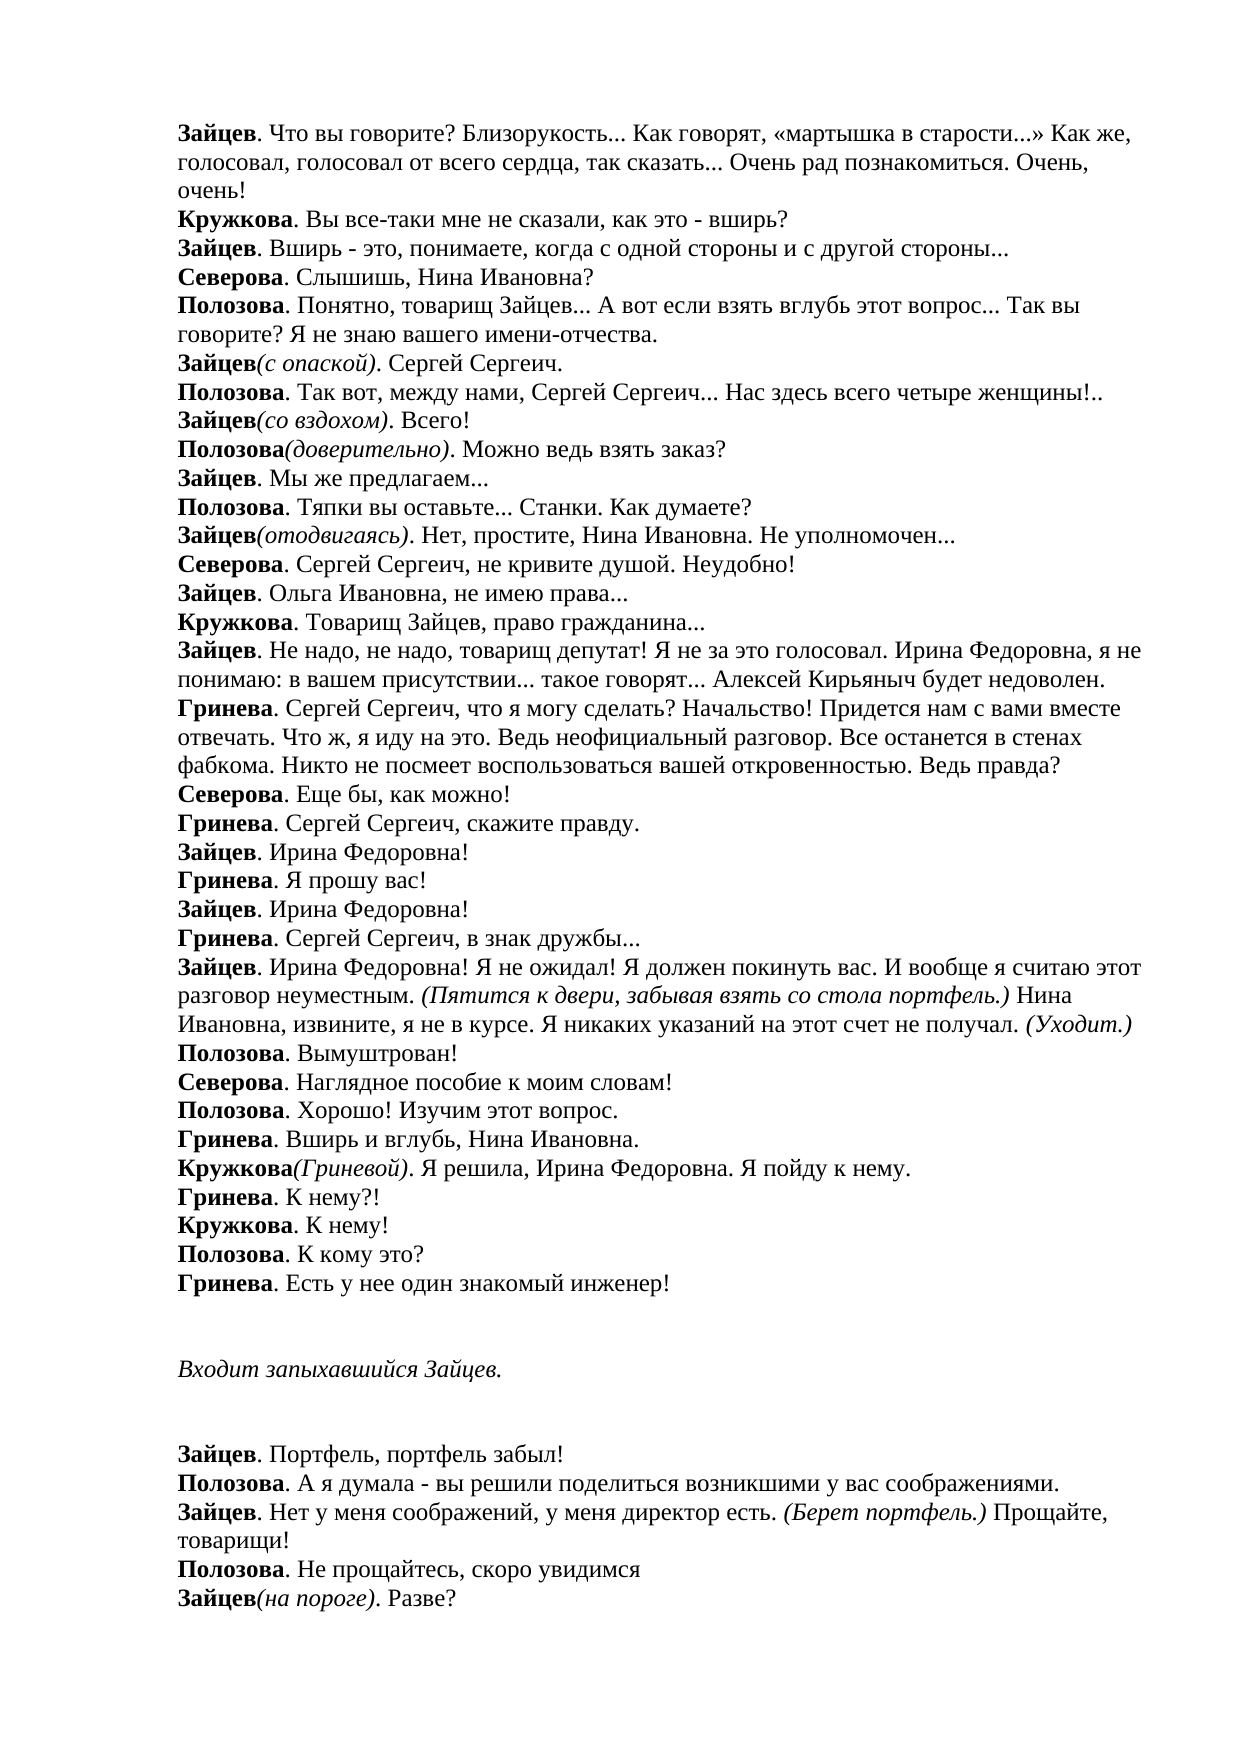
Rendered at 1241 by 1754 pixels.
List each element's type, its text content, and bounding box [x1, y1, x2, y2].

text Зайцев. Нет у меня соображений, у меня директор есть. (Берет портфель.) Прощайте, товарищи! [177, 1497, 1152, 1554]
text Гринева. Сергей Сергеич, в знак дружбы... [177, 923, 1152, 952]
text Зайцев. Ирина Федоровна! [177, 894, 1152, 923]
text Полозова. К кому это? [177, 1239, 1152, 1268]
text Гринева. Сергей Сергеич, скажите правду. [177, 808, 1152, 837]
text Северова. Еще бы, как можно! [177, 779, 1152, 808]
text Кружкова. Товарищ Зайцев, право гражданина... [177, 607, 1152, 636]
text Гринева. Есть у нее один знакомый инженер! [177, 1268, 1152, 1297]
text Северова. Сергей Сергеич, не кривите душой. Неудобно! [177, 549, 1152, 578]
text Полозова. Не прощайтесь, скоро увидимся [177, 1554, 1152, 1583]
text Полозова(доверительно). Можно ведь взять заказ? [177, 434, 1152, 463]
text Зайцев. Ольга Ивановна, не имею права... [177, 578, 1152, 607]
text Полозова. Понятно, товарищ Зайцев... А вот если взять вглубь этот вопрос... Так вы говорите? Я не знаю вашего имени-отчества. [177, 291, 1152, 348]
text Зайцев. Вширь - это, понимаете, когда с одной стороны и с другой стороны... [177, 233, 1152, 262]
text Гринева. Сергей Сергеич, что я могу сделать? Начальство! Придется нам с вами вместе отвечать. Что ж, я иду на это. Ведь неофициальный разговор. Все останется в стенах фабкома. Никто не посмеет воспользоваться вашей откровенностью. Ведь правда? [177, 693, 1152, 779]
text Зайцев(с опаской). Сергей Сергеич. [177, 348, 1152, 377]
text Кружкова. Вы все-таки мне не сказали, как это - вширь? [177, 204, 1152, 233]
text Зайцев. Мы же предлагаем... [177, 463, 1152, 492]
text Зайцев. Ирина Федоровна! Я не ожидал! Я должен покинуть вас. И вообще я считаю этот разговор неуместным. (Пятится к двери, забывая взять со стола портфель.) Нина Ивановна, извините, я не в курсе. Я никаких указаний на этот счет не получал. (Уходит.) [177, 952, 1152, 1038]
text Гринева. Я прошу вас! [177, 866, 1152, 894]
text Гринева. Вширь и вглубь, Нина Ивановна. [177, 1124, 1152, 1153]
text Полозова. Так вот, между нами, Сергей Сергеич... Нас здесь всего четыре женщины!.. [177, 377, 1152, 406]
text Гринева. К нему?! [177, 1182, 1152, 1211]
text Зайцев. Портфель, портфель забыл! [177, 1439, 1152, 1468]
text Кружкова(Гриневой). Я решила, Ирина Федоровна. Я пойду к нему. [177, 1153, 1152, 1182]
text Полозова. А я думала - вы решили поделиться возникшими у вас соображениями. [177, 1468, 1152, 1497]
text Зайцев. Не надо, не надо, товарищ депутат! Я не за это голосовал. Ирина Федоровна, я не понимаю: в вашем присутствии... такое говорят... Алексей Кирьяныч будет недоволен. [177, 636, 1152, 693]
text Полозова. Тяпки вы оставьте... Станки. Как думаете? [177, 492, 1152, 521]
text Кружкова. К нему! [177, 1211, 1152, 1239]
text Зайцев(со вздохом). Всего! [177, 406, 1152, 434]
text Входит запыхавшийся Зайцев. [177, 1354, 1152, 1382]
text Зайцев. Ирина Федоровна! [177, 837, 1152, 866]
text Полозова. Хорошо! Изучим этот вопрос. [177, 1096, 1152, 1124]
text Северова. Наглядное пособие к моим словам! [177, 1067, 1152, 1096]
text Полозова. Вымуштрован! [177, 1038, 1152, 1067]
text Зайцев(отодвигаясь). Нет, простите, Нина Ивановна. Не уполномочен... [177, 521, 1152, 549]
text Северова. Слышишь, Нина Ивановна? [177, 262, 1152, 291]
text Зайцев(на пороге). Разве? [177, 1583, 1152, 1612]
text Зайцев. Что вы говорите? Близорукость... Как говорят, «мартышка в старости...» Как же, голосовал, голосовал от всего сердца, так сказать... Очень рад познакомиться. Очень, очень! [177, 118, 1152, 204]
